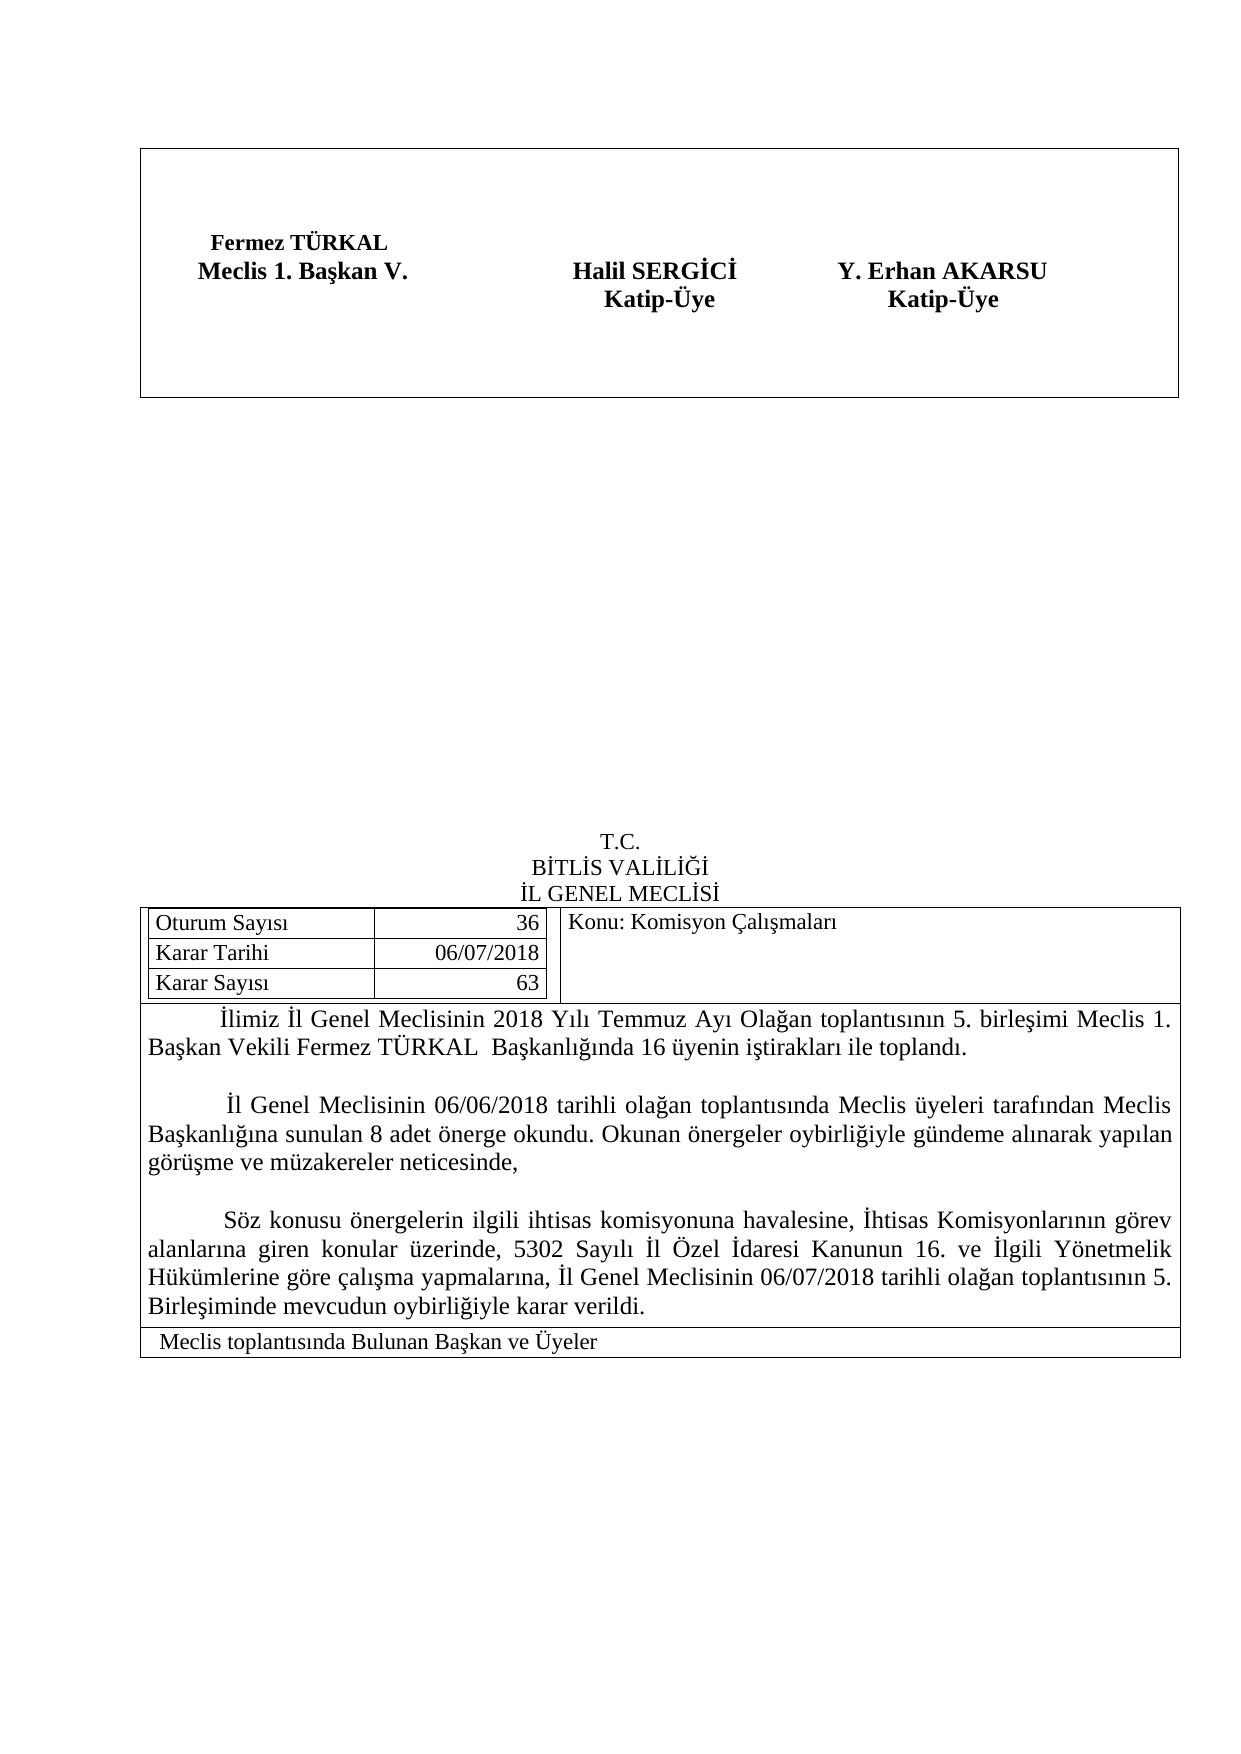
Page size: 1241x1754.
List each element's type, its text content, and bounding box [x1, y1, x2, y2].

table_cell Fermez TÜRKAL Meclis 1. Başkan V. Halil SERGİCİ Y. Erhan AKARSU Katip-Üye Katip-Üye [141, 149, 1178, 397]
text T.C. [148, 828, 1093, 854]
text BİTLİS VALİLİĞİ [148, 854, 1093, 881]
table_cell Meclis toplantısında Bulunan Başkan ve Üyeler [141, 1328, 1180, 1357]
text İL GENEL MECLİSİ [148, 881, 1093, 907]
table_cell İlimiz İl Genel Meclisinin 2018 Yılı Temmuz Ayı Olağan toplantısının 5. birleşimi Meclis 1. Başkan Vekili Fermez TÜRKAL Başkanlığında 16 üyenin iştirakları ile toplandı. İl Genel Meclisinin 06/06/2018 tarihli olağan toplantısında Meclis üyeleri tarafından Meclis Başkanlığına sunulan 8 adet önerge okundu. Okunan önergeler oybirliğiyle gündeme alınarak yapılan görüşme ve müzakereler neticesinde, Söz konusu önergelerin ilgili ihtisas komisyonuna havalesine, İhtisas Komisyonlarının görev alanlarına giren konular üzerinde, 5302 Sayılı İl Özel İdaresi Kanunun 16. ve İlgili Yönetmelik Hükümlerine göre çalışma yapmalarına, İl Genel Meclisinin 06/07/2018 tarihli olağan toplantısının 5. Birleşiminde mevcudun oybirliğiyle karar verildi. [141, 1004, 1180, 1327]
table_header Konu: Komisyon Çalışmaları [561, 908, 1180, 1003]
table_header [141, 908, 560, 1003]
